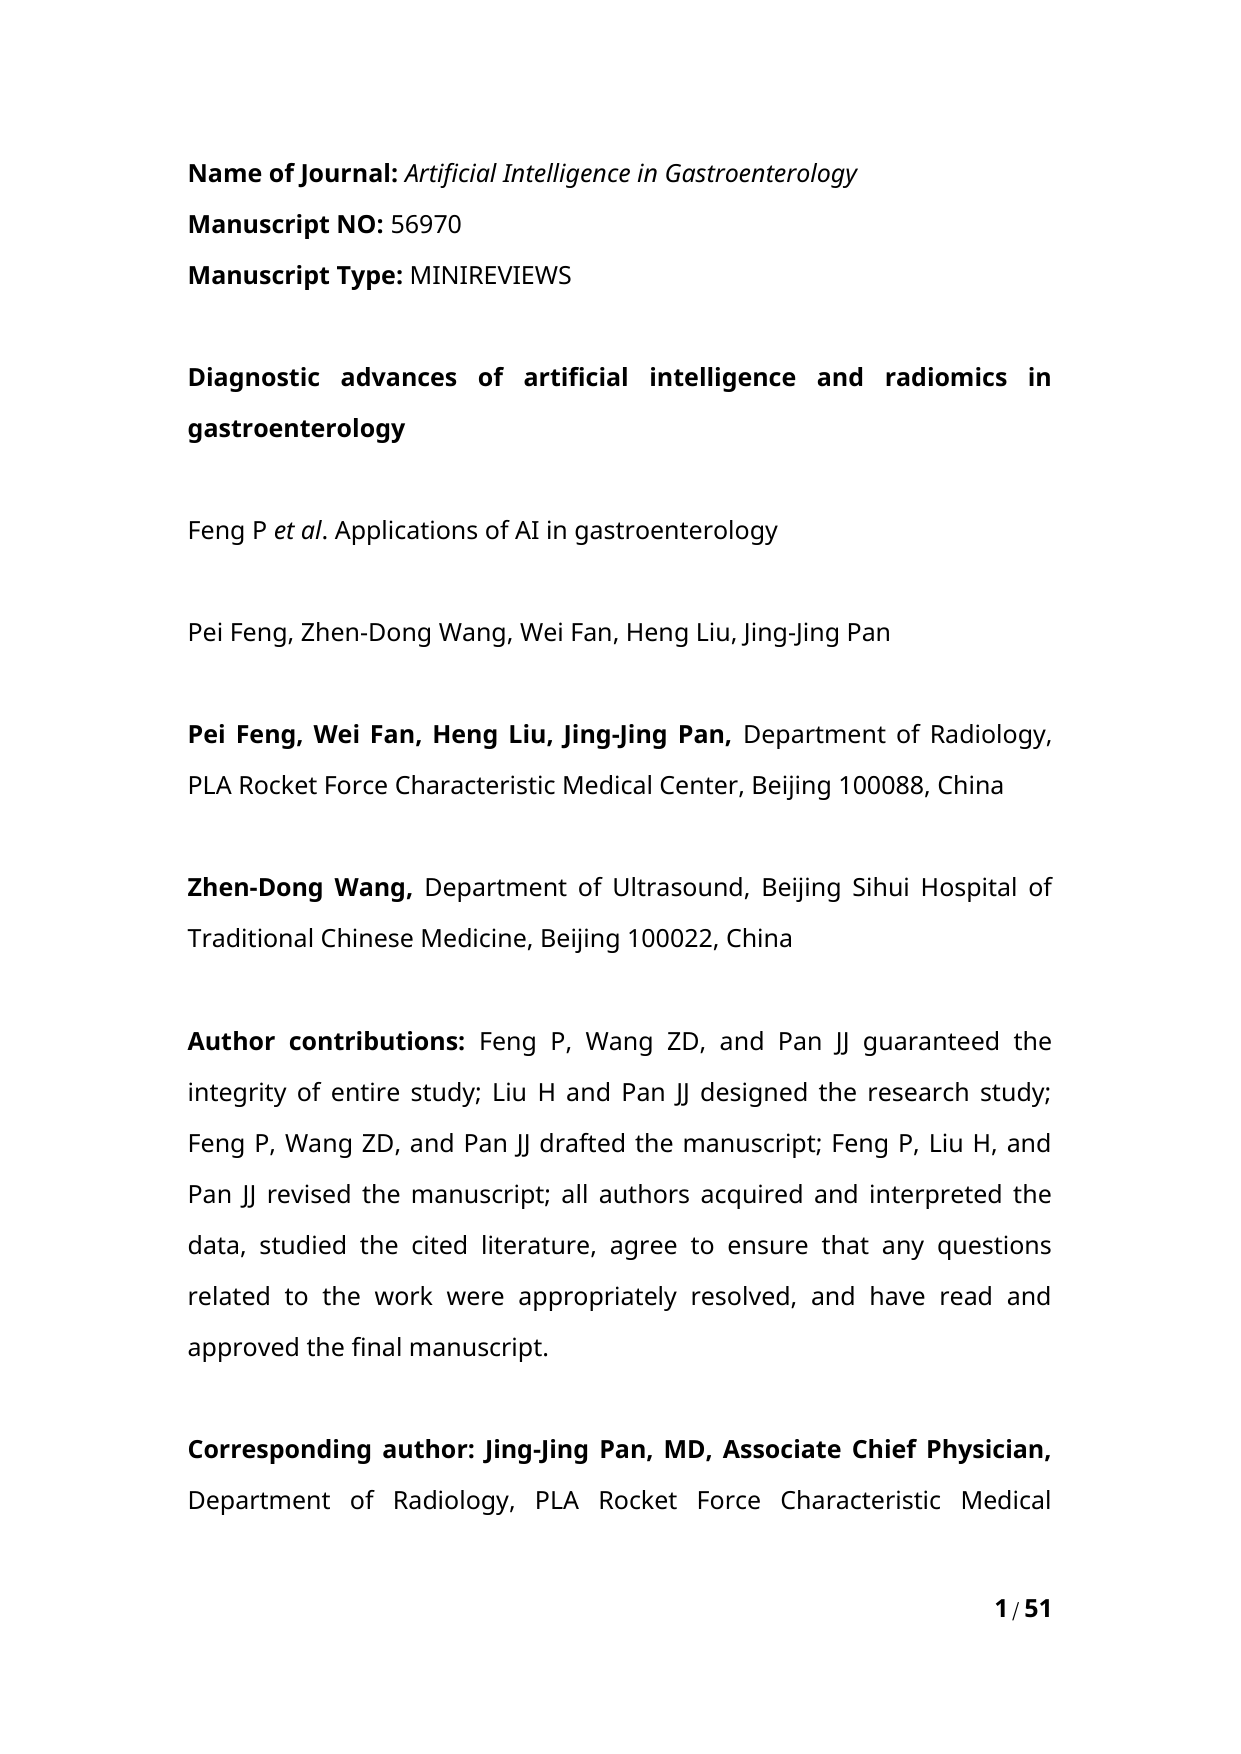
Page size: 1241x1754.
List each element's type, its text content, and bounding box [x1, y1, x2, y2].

text Author contributions: Feng P, Wang ZD, and Pan JJ guaranteed the integrity of entire study; Liu H and Pan JJ designed the research study; Feng P, Wang ZD, and Pan JJ drafted the manuscript; Feng P, Liu H, and Pan JJ revised the manuscript; all authors acquired and interpreted the data, studied the cited literature, agree to ensure that any questions related to the work were appropriately resolved, and have read and approved the final manuscript. [187, 1023, 1053, 1363]
text Manuscript NO: 56970 [187, 207, 1053, 241]
text Zhen-Dong Wang, Department of Ultrasound, Beijing Sihui Hospital of Traditional Chinese Medicine, Beijing 100022, China [187, 870, 1053, 955]
text Feng P et al. Applications of AI in gastroenterology [187, 513, 1053, 547]
text Name of Journal: Artificial Intelligence in Gastroenterology [187, 156, 1053, 189]
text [187, 1432, 1053, 1517]
text Manuscript Type: MINIREVIEWS [396, 258, 1053, 292]
text Diagnostic advances of artificial intelligence and radiomics in gastroenterology [187, 360, 1053, 445]
text Pei Feng, Zhen-Dong Wang, Wei Fan, Heng Liu, Jing-Jing Pan [187, 615, 1053, 649]
text Pei Feng, Wei Fan, Heng Liu, Jing-Jing Pan, Department of Radiology, PLA Rocket Force Characteristic Medical Center, Beijing 100088, China [187, 717, 1053, 802]
